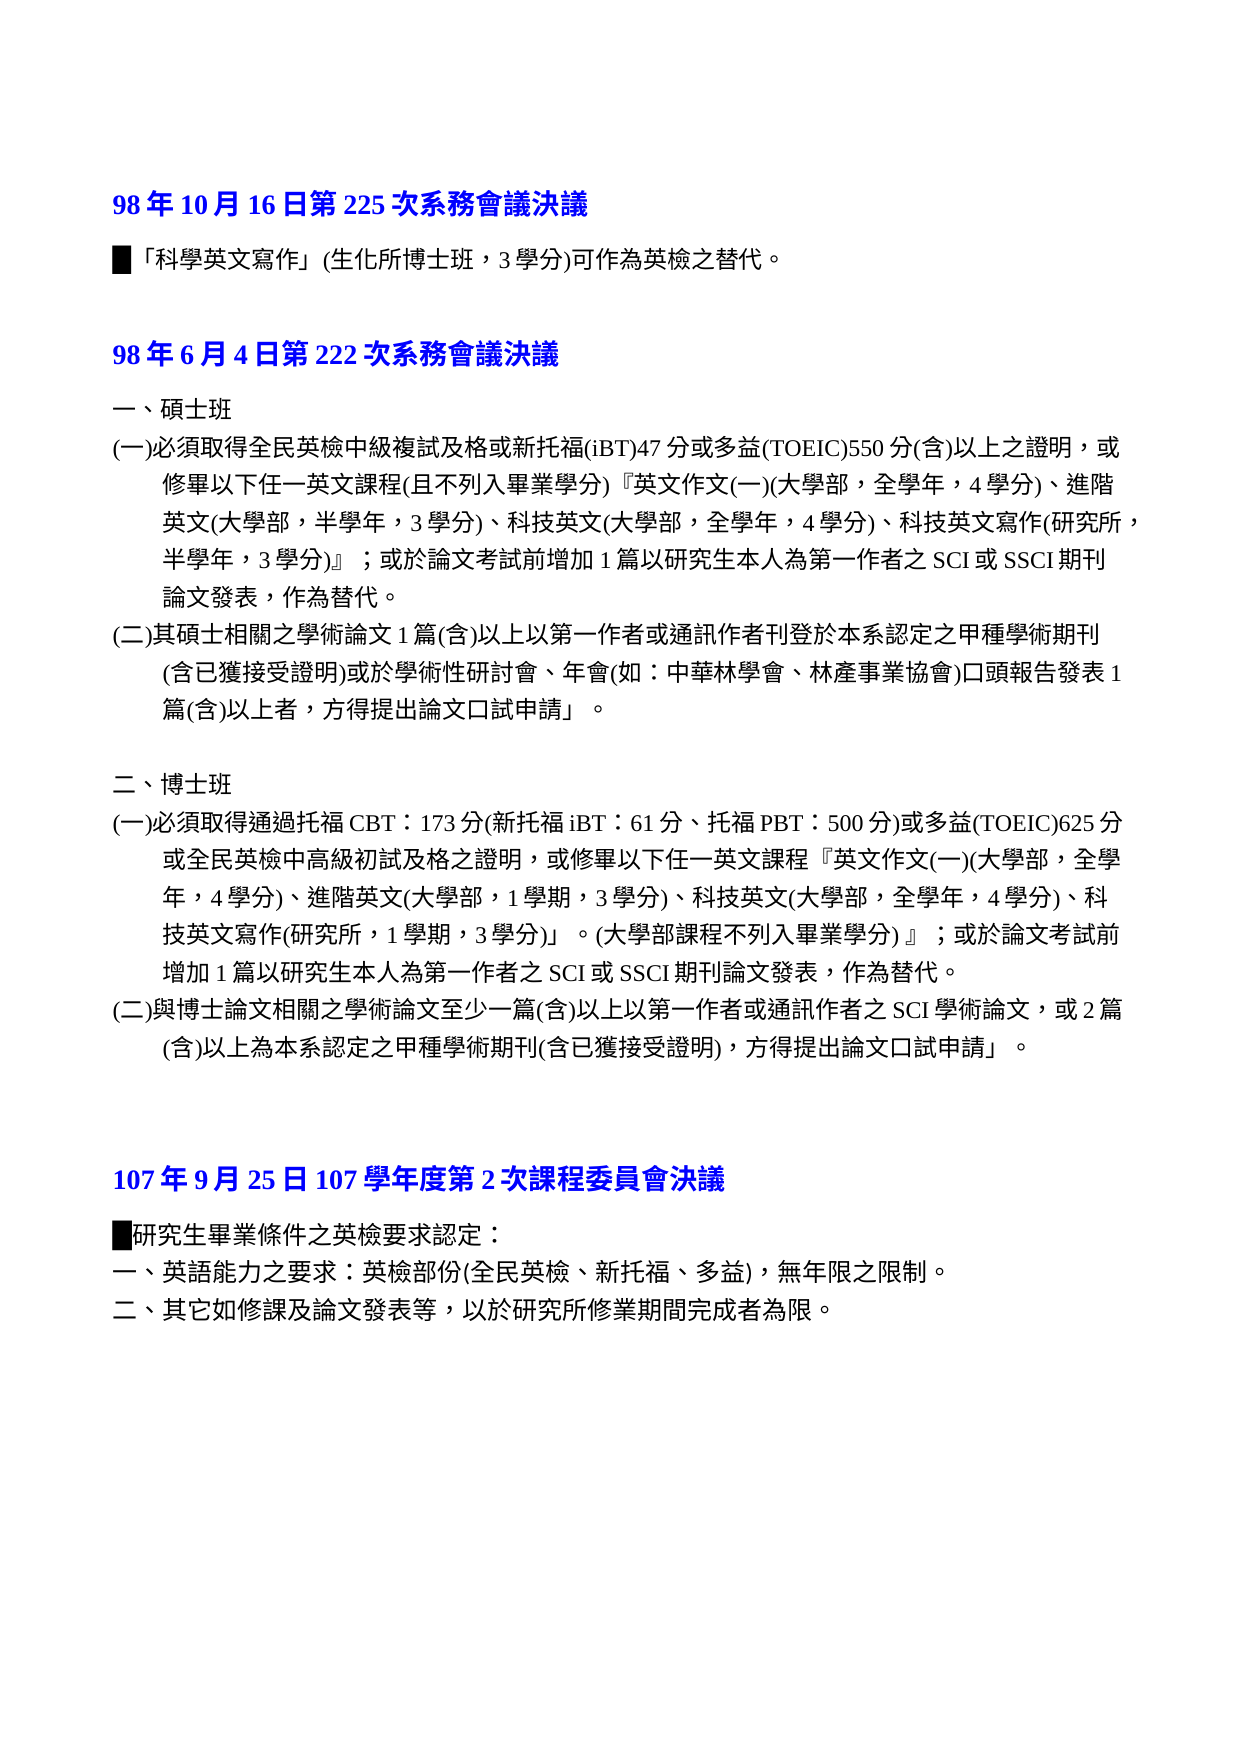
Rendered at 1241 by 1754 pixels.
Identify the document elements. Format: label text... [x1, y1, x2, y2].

text 107年9月25日107學年度第2次課程委員會決議 [112, 1139, 1128, 1214]
text (一)必須取得通過托福CBT：173分(新托福iBT：61分、托福PBT：500分)或多益(TOEIC)625分或全民英檢中高級初試及格之證明，或修畢以下任一英文課程『英文作文(一)(大學部，全學年，4學分)、進階英文(大學部，1學期，3學分)、科技英文(大學部，全學年，4學分)、科技英文寫作(研究所，1學期，3學分)」。(大學部課程不列入畢業學分) 』；或於論文考試前增加1篇以研究生本人為第一作者之SCI或SSCI期刊論文發表，作為替代。 [112, 802, 1128, 989]
text (一)必須取得全民英檢中級複試及格或新托福(iBT)47分或多益(TOEIC)550分(含)以上之證明，或修畢以下任一英文課程(且不列入畢業學分)『英文作文(一)(大學部，全學年，4學分)、進階英文(大學部，半學年，3學分)、科技英文(大學部，全學年，4學分)、科技英文寫作(研究所，半學年，3學分)』；或於論文考試前增加1篇以研究生本人為第一作者之SCI或SSCI期刊論文發表，作為替代。 [112, 427, 1128, 614]
text (二)與博士論文相關之學術論文至少一篇(含)以上以第一作者或通訊作者之SCI學術論文，或2篇(含)以上為本系認定之甲種學術期刊(含已獲接受證明)，方得提出論文口試申請」。 [112, 989, 1128, 1064]
text 一、英語能力之要求：英檢部份(全民英檢、新托福、多益)，無年限之限制。 [112, 1252, 1128, 1289]
text █「科學英文寫作」(生化所博士班，3學分)可作為英檢之替代。 [112, 239, 1128, 277]
text 二、其它如修課及論文發表等，以於研究所修業期間完成者為限。 [112, 1289, 1128, 1327]
text 98年10月16日第225次系務會議決議 [112, 164, 1128, 239]
text █研究生畢業條件之英檢要求認定： [112, 1214, 1128, 1252]
text 二、博士班 [112, 764, 1128, 802]
text 一、碩士班 [112, 389, 1128, 427]
text (二)其碩士相關之學術論文1篇(含)以上以第一作者或通訊作者刊登於本系認定之甲種學術期刊(含已獲接受證明)或於學術性研討會、年會(如：中華林學會、林產事業協會)口頭報告發表1篇(含)以上者，方得提出論文口試申請」。 [112, 614, 1128, 727]
text 98年6月4日第222次系務會議決議 [112, 314, 1128, 389]
